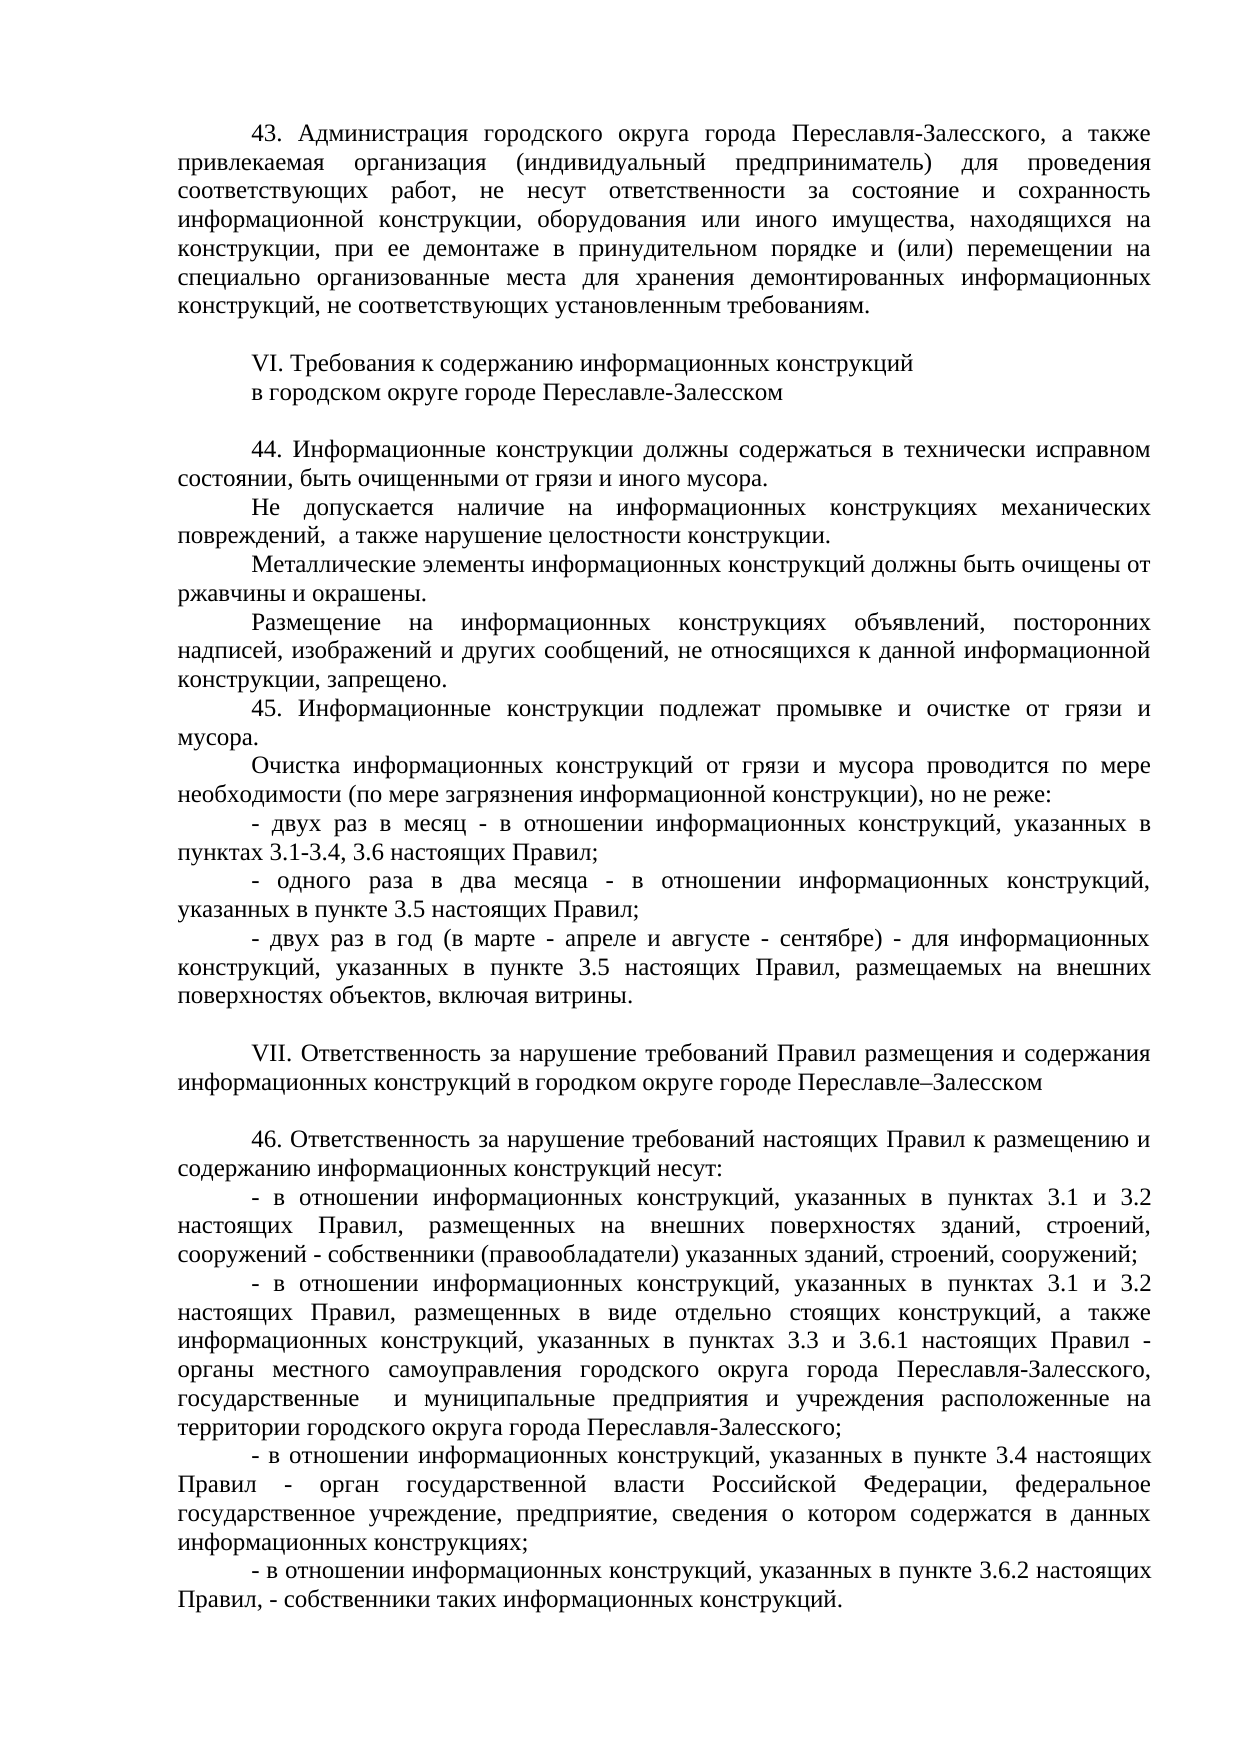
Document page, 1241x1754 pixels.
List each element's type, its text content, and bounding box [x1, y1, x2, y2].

text - в отношении информационных конструкций, указанных в пунктах 3.1 и 3.2 настоящих Правил, размещенных в виде отдельно стоящих конструкций, а также информационных конструкций, указанных в пунктах 3.3 и 3.6.1 настоящих Правил - органы местного самоуправления городского округа города Переславля-Залесского, государственные и муниципальные предприятия и учреждения расположенные на территории городского округа города Переславля-Залесского; [177, 1268, 1152, 1441]
text Не допускается наличие на информационных конструкциях механических повреждений, а также нарушение целостности конструкции. [177, 492, 1152, 549]
text - одного раза в два месяца - в отношении информационных конструкций, указанных в пункте 3.5 настоящих Правил; [177, 866, 1152, 923]
text VI. Требования к содержанию информационных конструкций [177, 348, 1152, 377]
text - в отношении информационных конструкций, указанных в пункте 3.6.2 настоящих Правил, - собственники таких информационных конструкций. [177, 1556, 1152, 1613]
text - двух раз в месяц - в отношении информационных конструкций, указанных в пунктах 3.1-3.4, 3.6 настоящих Правил; [177, 808, 1152, 866]
text Металлические элементы информационных конструкций должны быть очищены от ржавчины и окрашены. [177, 549, 1152, 607]
text VII. Ответственность за нарушение требований Правил размещения и содержания информационных конструкций в городком округе городе Переславле–Залесском [177, 1038, 1152, 1096]
text в городском округе городе Переславле-Залесском [177, 377, 1152, 406]
text 43. Администрация городского округа города Переславля-Залесского, а также привлекаемая организация (индивидуальный предприниматель) для проведения соответствующих работ, не несут ответственности за состояние и сохранность информационной конструкции, оборудования или иного имущества, находящихся на конструкции, при ее демонтаже в принудительном порядке и (или) перемещении на специально организованные места для хранения демонтированных информационных конструкций, не соответствующих установленным требованиям. [177, 118, 1152, 319]
text Очистка информационных конструкций от грязи и мусора проводится по мере необходимости (по мере загрязнения информационной конструкции), но не реже: [177, 751, 1152, 808]
text Размещение на информационных конструкциях объявлений, посторонних надписей, изображений и других сообщений, не относящихся к данной информационной конструкции, запрещено. [177, 607, 1152, 693]
text 45. Информационные конструкции подлежат промывке и очистке от грязи и мусора. [177, 693, 1152, 751]
text - в отношении информационных конструкций, указанных в пункте 3.4 настоящих Правил - орган государственной власти Российской Федерации, федеральное государственное учреждение, предприятие, сведения о котором содержатся в данных информационных конструкциях; [177, 1441, 1152, 1556]
text 46. Ответственность за нарушение требований настоящих Правил к размещению и содержанию информационных конструкций несут: [177, 1124, 1152, 1182]
text - двух раз в год (в марте - апреле и августе - сентябре) - для информационных конструкций, указанных в пункте 3.5 настоящих Правил, размещаемых на внешних поверхностях объектов, включая витрины. [177, 923, 1152, 1009]
text - в отношении информационных конструкций, указанных в пунктах 3.1 и 3.2 настоящих Правил, размещенных на внешних поверхностях зданий, строений, сооружений - собственники (правообладатели) указанных зданий, строений, сооружений; [177, 1182, 1152, 1268]
text 44. Информационные конструкции должны содержаться в технически исправном состоянии, быть очищенными от грязи и иного мусора. [177, 434, 1152, 492]
